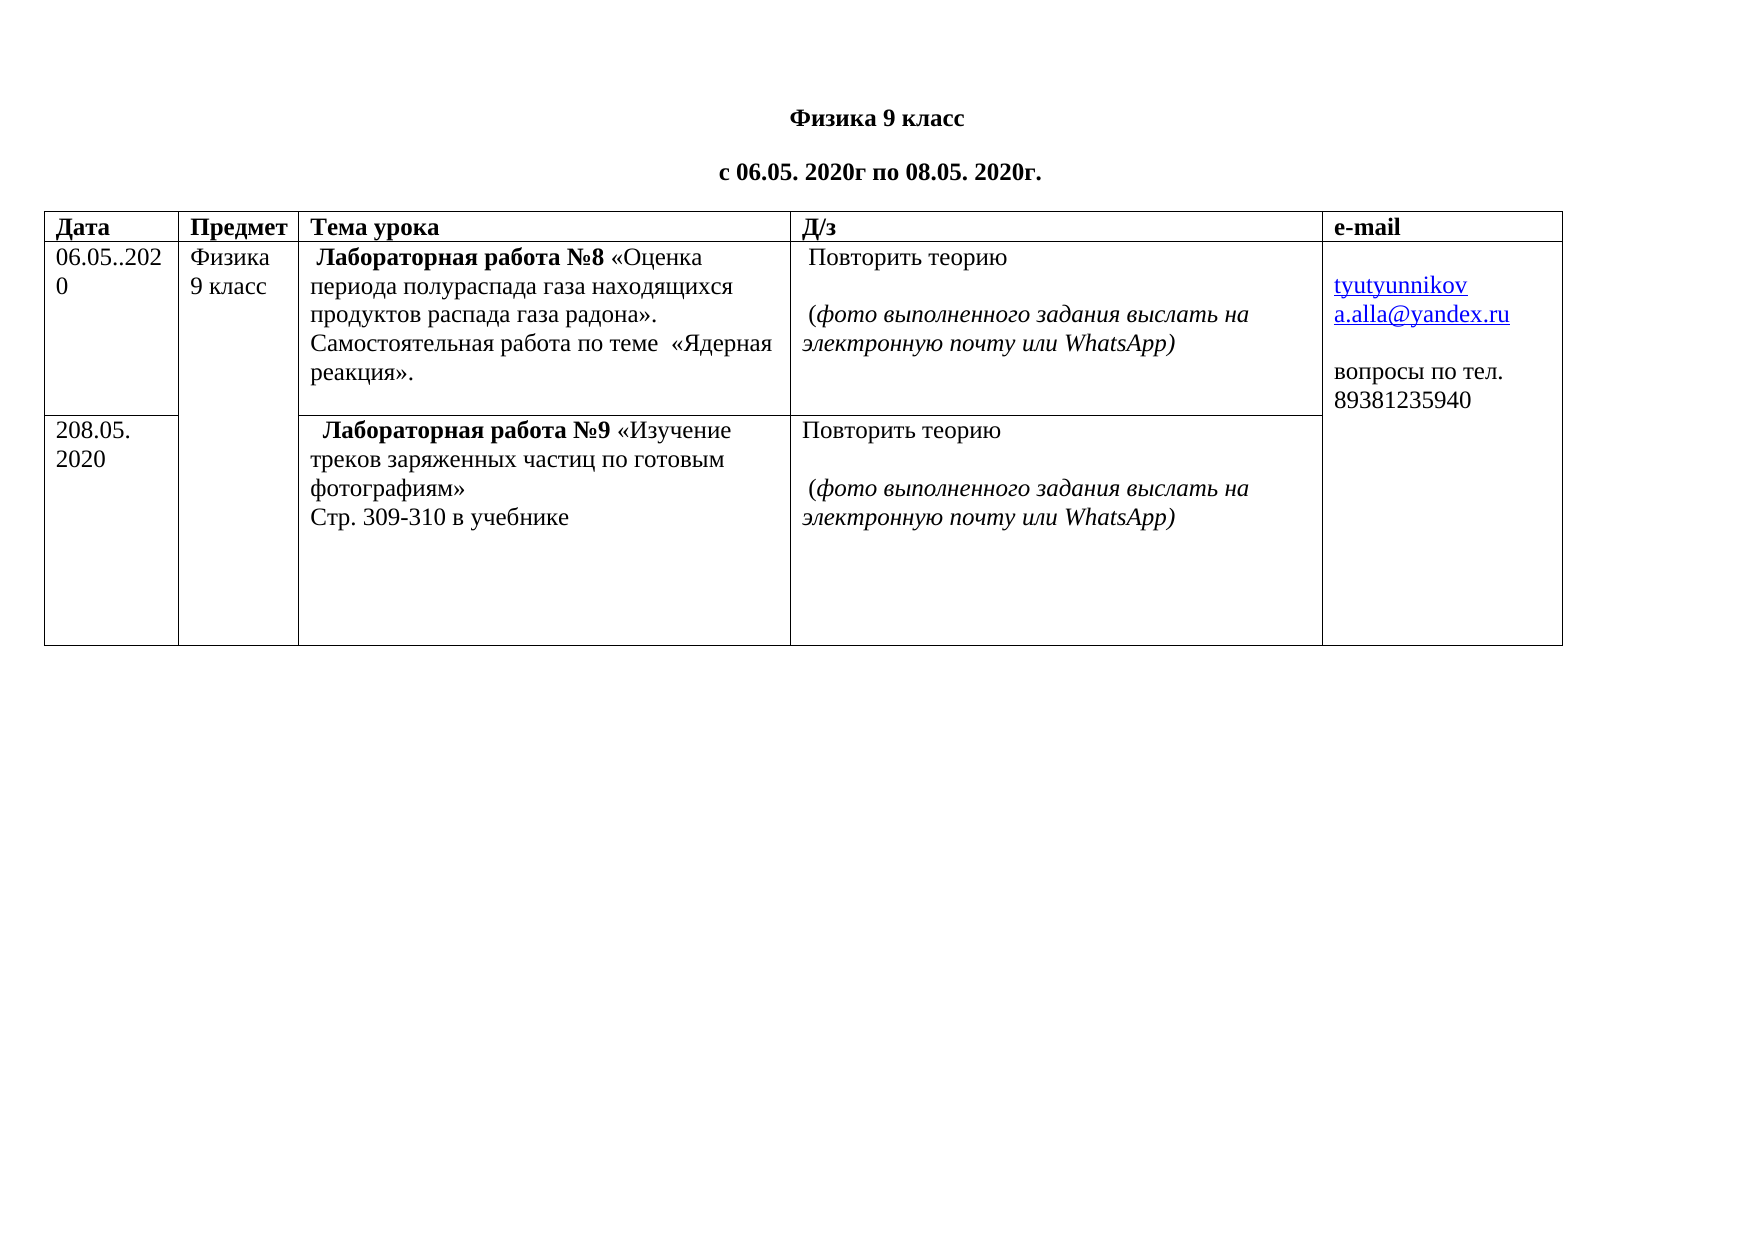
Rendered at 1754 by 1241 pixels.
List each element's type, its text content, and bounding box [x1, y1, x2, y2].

table_cell Повторить теорию (фото выполненного задания выслать на электронную почту или WhatsApp) [791, 242, 1322, 414]
table_cell 06.05..2020 [45, 242, 178, 414]
table_cell tyutyunnikova.alla@yandex.ru вопросы по тел. 89381235940 [1323, 242, 1562, 645]
table_cell Лабораторная работа №8 «Оценка периода полураспада газа находящихся продуктов распада газа радона». Самостоятельная работа по теме «Ядерная реакция». [299, 242, 790, 414]
table_cell Физика 9 класс [179, 242, 298, 645]
table_header Предмет [179, 212, 298, 241]
table_header e-mail [1323, 212, 1562, 241]
text с 06.05. 2020г по 08.05. 2020г. [118, 157, 1636, 186]
table_cell Лабораторная работа №9 «Изучение треков заряженных частиц по готовым фотографиям» Стр. 309-310 в учебнике [299, 416, 790, 645]
table_cell 208.05. 2020 [45, 416, 178, 645]
table_header Д/з [791, 212, 1322, 241]
table_header Тема урока [299, 212, 790, 241]
table_cell Повторить теорию (фото выполненного задания выслать на электронную почту или WhatsApp) [791, 416, 1322, 645]
text Физика 9 класс [118, 103, 1636, 132]
table_header Дата [45, 212, 178, 241]
